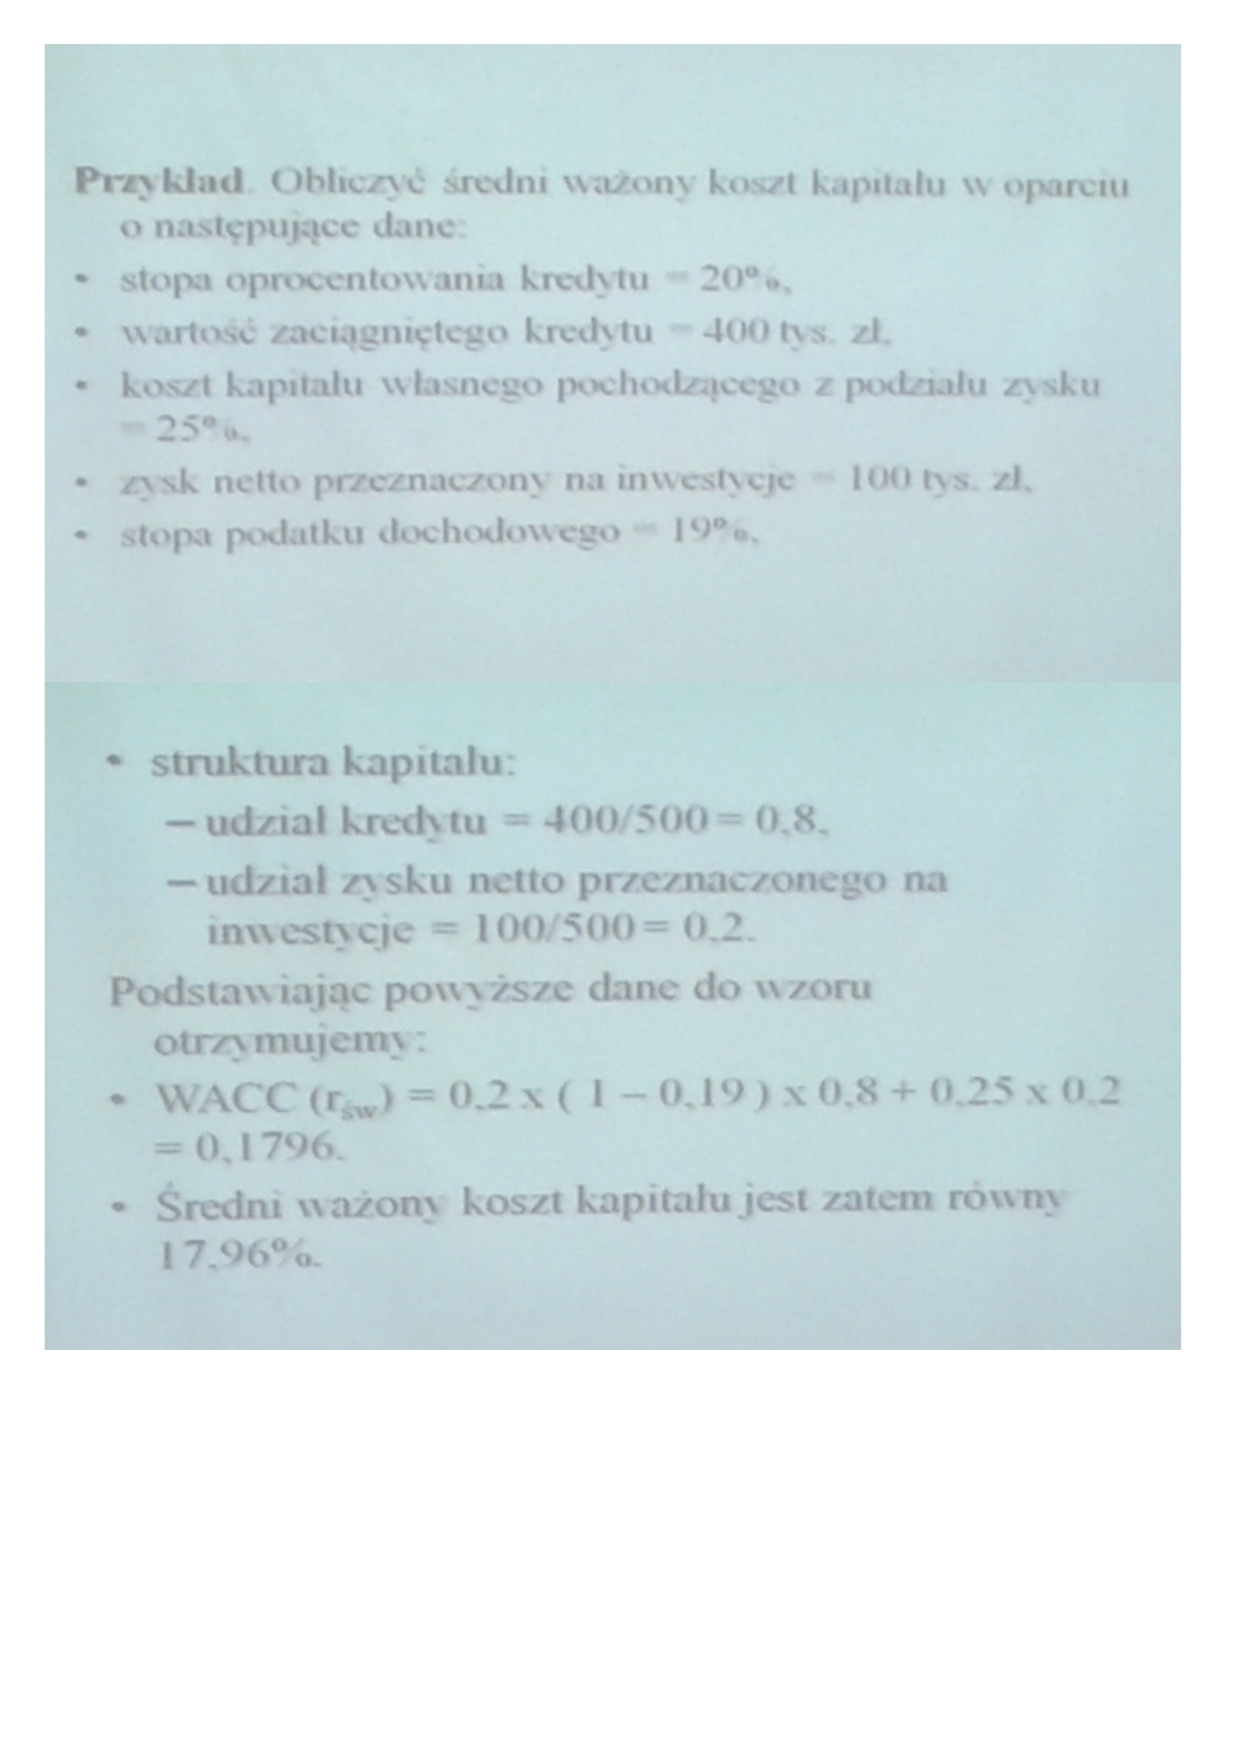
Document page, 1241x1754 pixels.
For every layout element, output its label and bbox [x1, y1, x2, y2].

picture [44, 44, 1182, 1350]
